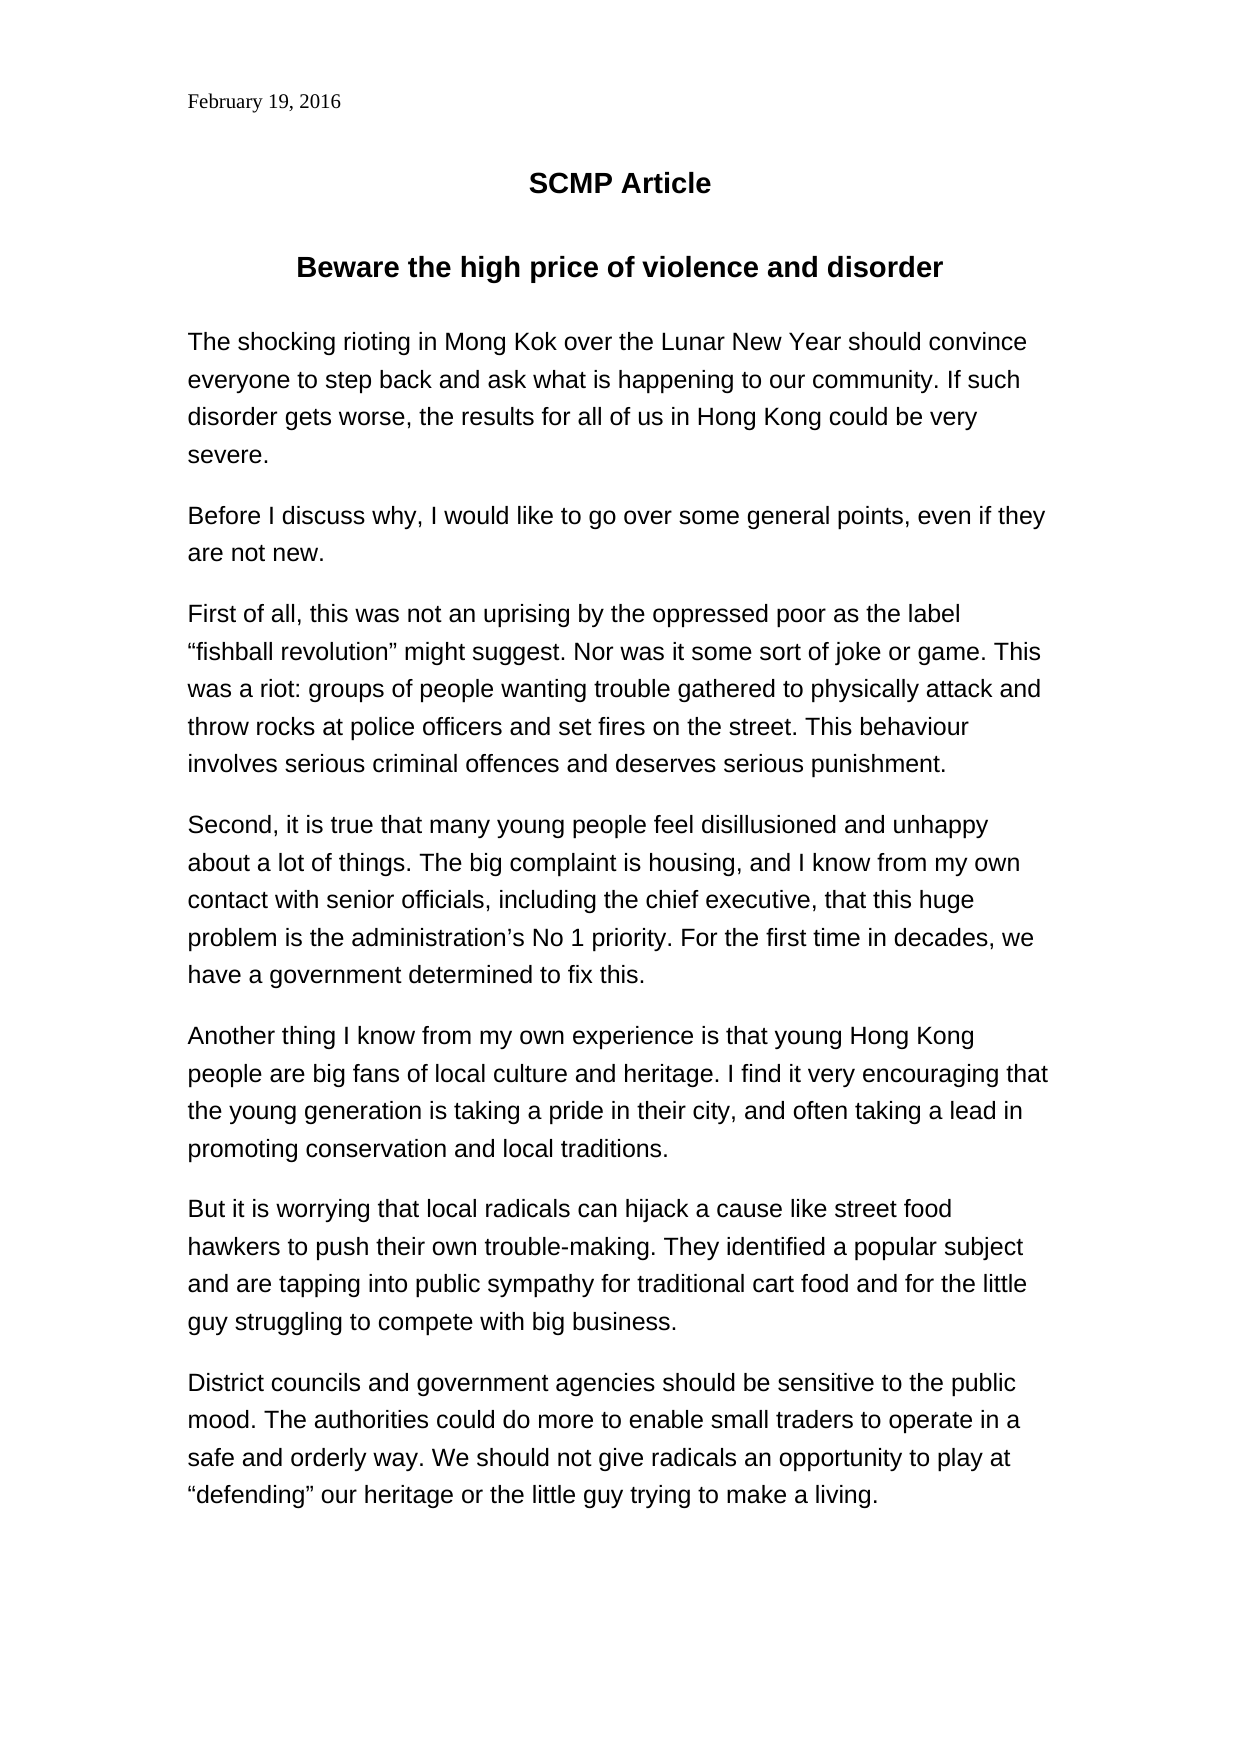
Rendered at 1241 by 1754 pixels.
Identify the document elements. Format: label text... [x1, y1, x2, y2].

text Another thing I know from my own experience is that young Hong Kong people are big fans of local culture and heritage. I find it very encouraging that the young generation is taking a pride in their city, and often taking a lead in promoting conservation and local traditions. [187, 1017, 1053, 1167]
text But it is worrying that local radicals can hijack a cause like street food hawkers to push their own trouble-making. They identified a popular subject and are tapping into public sympathy for traditional cart food and for the little guy struggling to compete with big business. [187, 1190, 1053, 1340]
text SCMP Article [187, 164, 1053, 202]
text Before I discuss why, I would like to go over some general points, even if they are not new. [187, 496, 1053, 571]
text First of all, this was not an uprising by the oppressed poor as the label “fishball revolution” might suggest. Nor was it some sort of joke or game. This was a riot: groups of people wanting trouble gathered to physically attack and throw rocks at police officers and set fires on the street. This behaviour involves serious criminal offences and deserves serious punishment. [187, 595, 1053, 782]
text The shocking rioting in Mong Kok over the Lunar New Year should convince everyone to step back and ask what is happening to our community. If such disorder gets worse, the results for all of us in Hong Kong could be very severe. [187, 323, 1053, 473]
text Beware the high price of violence and disorder [187, 248, 1053, 285]
text Second, it is true that many young people feel disillusioned and unhappy about a lot of things. The big complaint is housing, and I know from my own contact with senior officials, including the chief executive, that this huge problem is the administration’s No 1 priority. For the first time in decades, we have a government determined to fix this. [187, 806, 1053, 993]
text District councils and government agencies should be sensitive to the public mood. The authorities could do more to enable small traders to operate in a safe and orderly way. We should not give radicals an opportunity to play at “defending” our heritage or the little guy trying to make a living. [187, 1363, 1053, 1513]
